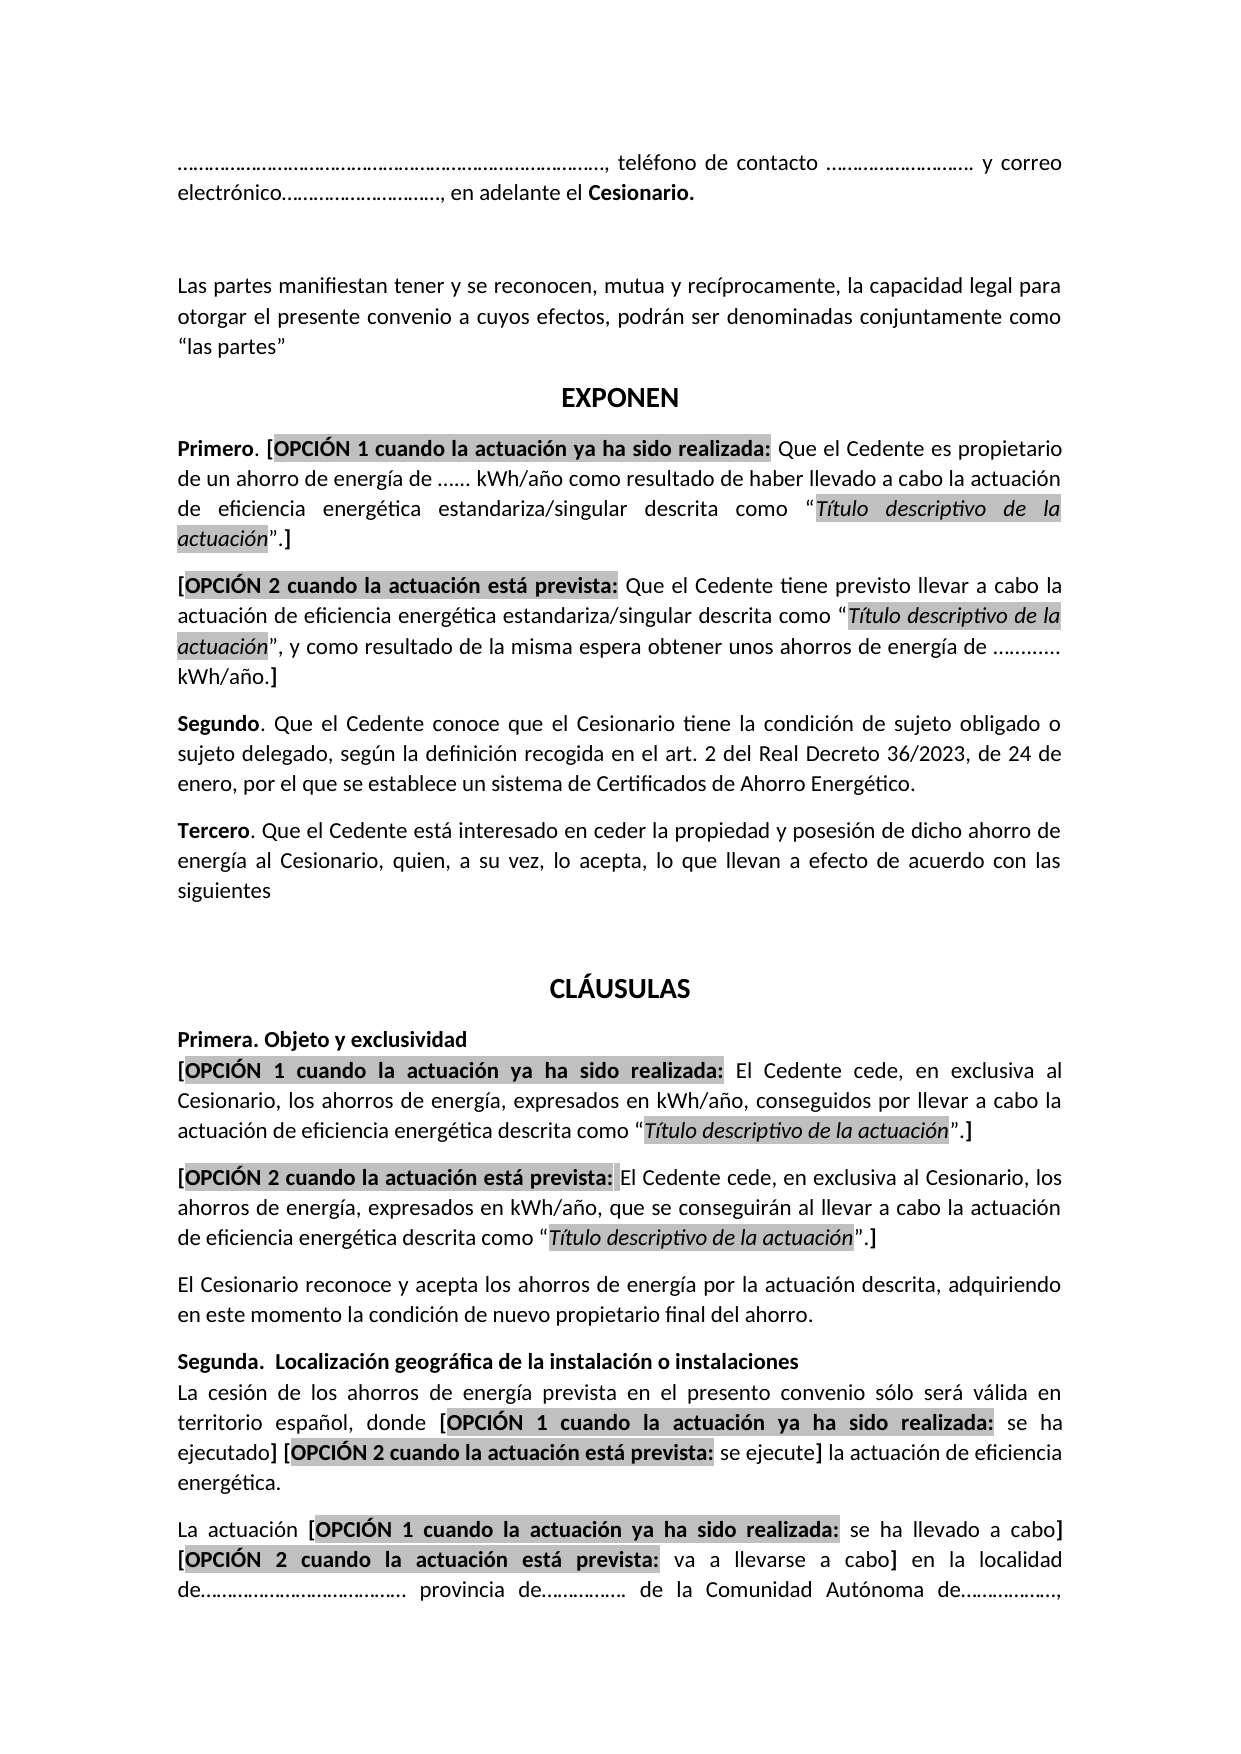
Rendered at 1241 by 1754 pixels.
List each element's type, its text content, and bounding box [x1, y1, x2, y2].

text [177, 148, 1063, 206]
text CLÁUSULAS [177, 970, 1063, 1006]
text Primera. Objeto y exclusividad [177, 1026, 1063, 1053]
text El Cesionario reconoce y acepta los ahorros de energía por la actuación descrita, adquiriendo en este momento la condición de nuevo propietario final del ahorro. [177, 1270, 1063, 1328]
text Tercero. Que el Cedente está interesado en ceder la propiedad y posesión de dicho ahorro de energía al Cesionario, quien, a su vez, lo acepta, lo que llevan a efecto de acuerdo con las siguientes [177, 816, 1063, 905]
text [OPCIÓN 2 cuando la actuación está prevista: Que el Cedente tiene previsto llevar a cabo la actuación de eficiencia energética estandariza/singular descrita como “Título descriptivo de la actuación”, y como resultado de la misma espera obtener unos ahorros de energía de …......... kWh/año.] [177, 571, 1063, 690]
text EXPONEN [177, 379, 1063, 414]
text La cesión de los ahorros de energía prevista en el presento convenio sólo será válida en territorio español, donde [OPCIÓN 1 cuando la actuación ya ha sido realizada: se ha ejecutado] [OPCIÓN 2 cuando la actuación está prevista: se ejecute] la actuación de eficiencia energética. [177, 1378, 1063, 1496]
text Segunda. Localización geográfica de la instalación o instalaciones [177, 1347, 1063, 1375]
text Segundo. Que el Cedente conoce que el Cesionario tiene la condición de sujeto obligado o sujeto delegado, según la definición recogida en el art. 2 del Real Decreto 36/2023, de 24 de enero, por el que se establece un sistema de Certificados de Ahorro Energético. [177, 709, 1063, 797]
text [OPCIÓN 1 cuando la actuación ya ha sido realizada: El Cedente cede, en exclusiva al Cesionario, los ahorros de energía, expresados en kWh/año, conseguidos por llevar a cabo la actuación de eficiencia energética descrita como “Título descriptivo de la actuación”.] [177, 1056, 1063, 1144]
text [OPCIÓN 2 cuando la actuación está prevista: El Cedente cede, en exclusiva al Cesionario, los ahorros de energía, expresados en kWh/año, que se conseguirán al llevar a cabo la actuación de eficiencia energética descrita como “Título descriptivo de la actuación”.] [177, 1163, 1063, 1251]
text Primero. [OPCIÓN 1 cuando la actuación ya ha sido realizada: Que el Cedente es propietario de un ahorro de energía de …... kWh/año como resultado de haber llevado a cabo la actuación de eficiencia energética estandariza/singular descrita como “Título descriptivo de la actuación”.] [177, 434, 1063, 553]
text Las partes manifiestan tener y se reconocen, mutua y recíprocamente, la capacidad legal para otorgar el presente convenio a cuyos efectos, podrán ser denominadas conjuntamente como “las partes” [177, 272, 1063, 360]
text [177, 1515, 1063, 1603]
